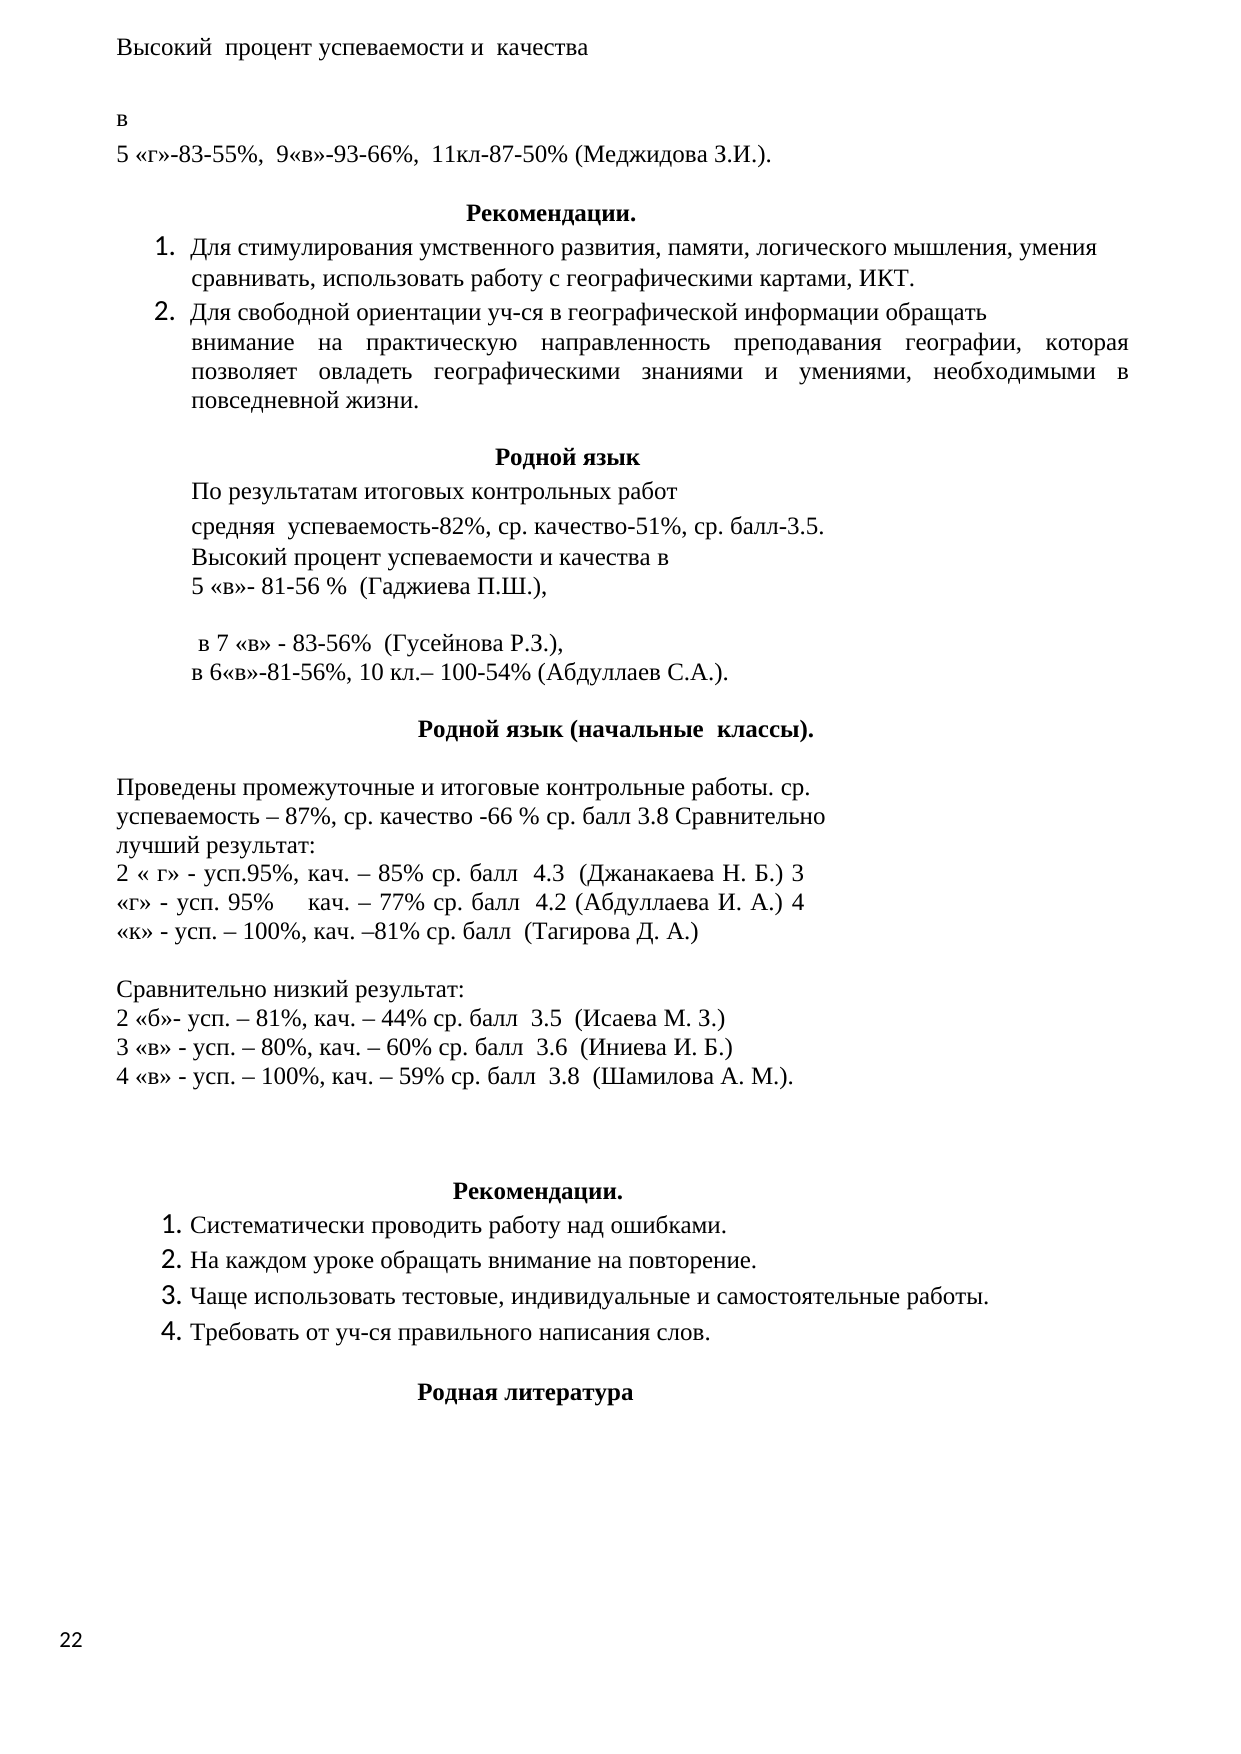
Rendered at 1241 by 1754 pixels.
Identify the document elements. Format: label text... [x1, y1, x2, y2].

text 4 «в» - усп. – 100%, кач. – 59% ср. балл 3.8 (Шамилова А. М.). [116, 1061, 1240, 1089]
text 2 «б»- усп. – 81%, кач. – 44% ср. балл 3.5 (Исаева М. З.) [116, 1003, 1240, 1032]
subtitle Рекомендации. [466, 198, 1240, 227]
list Требовать от уч-ся правильного написания слов. [161, 1312, 1240, 1347]
text 3 «в» - усп. – 80%, кач. – 60% ср. балл 3.6 (Иниева И. Б.) [116, 1032, 1240, 1061]
subtitle Родной язык (начальные классы). [418, 714, 1240, 743]
list На каждом уроке обращать внимание на повторение. [161, 1240, 1240, 1276]
list Систематически проводить работу над ошибками. [161, 1205, 1240, 1240]
list Для стимулирования умственного развития, памяти, логического мышления, умения сравнивать, использовать работу с географическими картами, ИКТ. [154, 227, 1193, 292]
list Чаще использовать тестовые, индивидуальные и самостоятельные работы. [161, 1276, 1240, 1312]
list Для свободной ориентации уч-ся в географической информации обращать [154, 292, 1240, 327]
subtitle Родной язык [495, 442, 1240, 471]
text 5 «г»-83-55%, 9«в»-93-66%, 11кл-87-50% (Меджидова З.И.). [116, 134, 1240, 169]
text Сравнительно низкий результат: [116, 974, 1240, 1003]
text средняя успеваемость-82%, ср. качество-51%, ср. балл-3.5. [191, 506, 1240, 542]
text в 6«в»-81-56%, 10 кл.– 100-54% (Абдуллаев С.А.). [191, 657, 1240, 686]
text в 7 «в» - 83-56% (Гусейнова Р.З.), [198, 628, 1240, 657]
text внимание на практическую направленность преподавания географии, которая позволяет овладеть географическими знаниями и умениями, необходимыми в повседневной жизни. [191, 327, 1130, 413]
text Высокий процент успеваемости и качества в [116, 27, 1240, 134]
text 2 « г» - усп.95%, кач. – 85% ср. балл 4.3 (Джанакаева Н. Б.) 3 «г» - усп. 95% кач. – 77% ср. балл 4.2 (Абдуллаева И. А.) 4 «к» - усп. – 100%, кач. –81% ср. балл (Тагирова Д. А.) [116, 858, 804, 945]
subtitle Родная литература [417, 1377, 1240, 1406]
text По результатам итоговых контрольных работ [191, 471, 1240, 506]
text Проведены промежуточные и итоговые контрольные работы. ср. успеваемость – 87%, ср. качество -66 % ср. балл 3.8 Сравнительно лучший результат: [116, 772, 835, 858]
text Высокий процент успеваемости и качества в 5 «в»- 81-56 % (Гаджиева П.Ш.), [191, 542, 680, 599]
text Рекомендации. [453, 1176, 1240, 1204]
